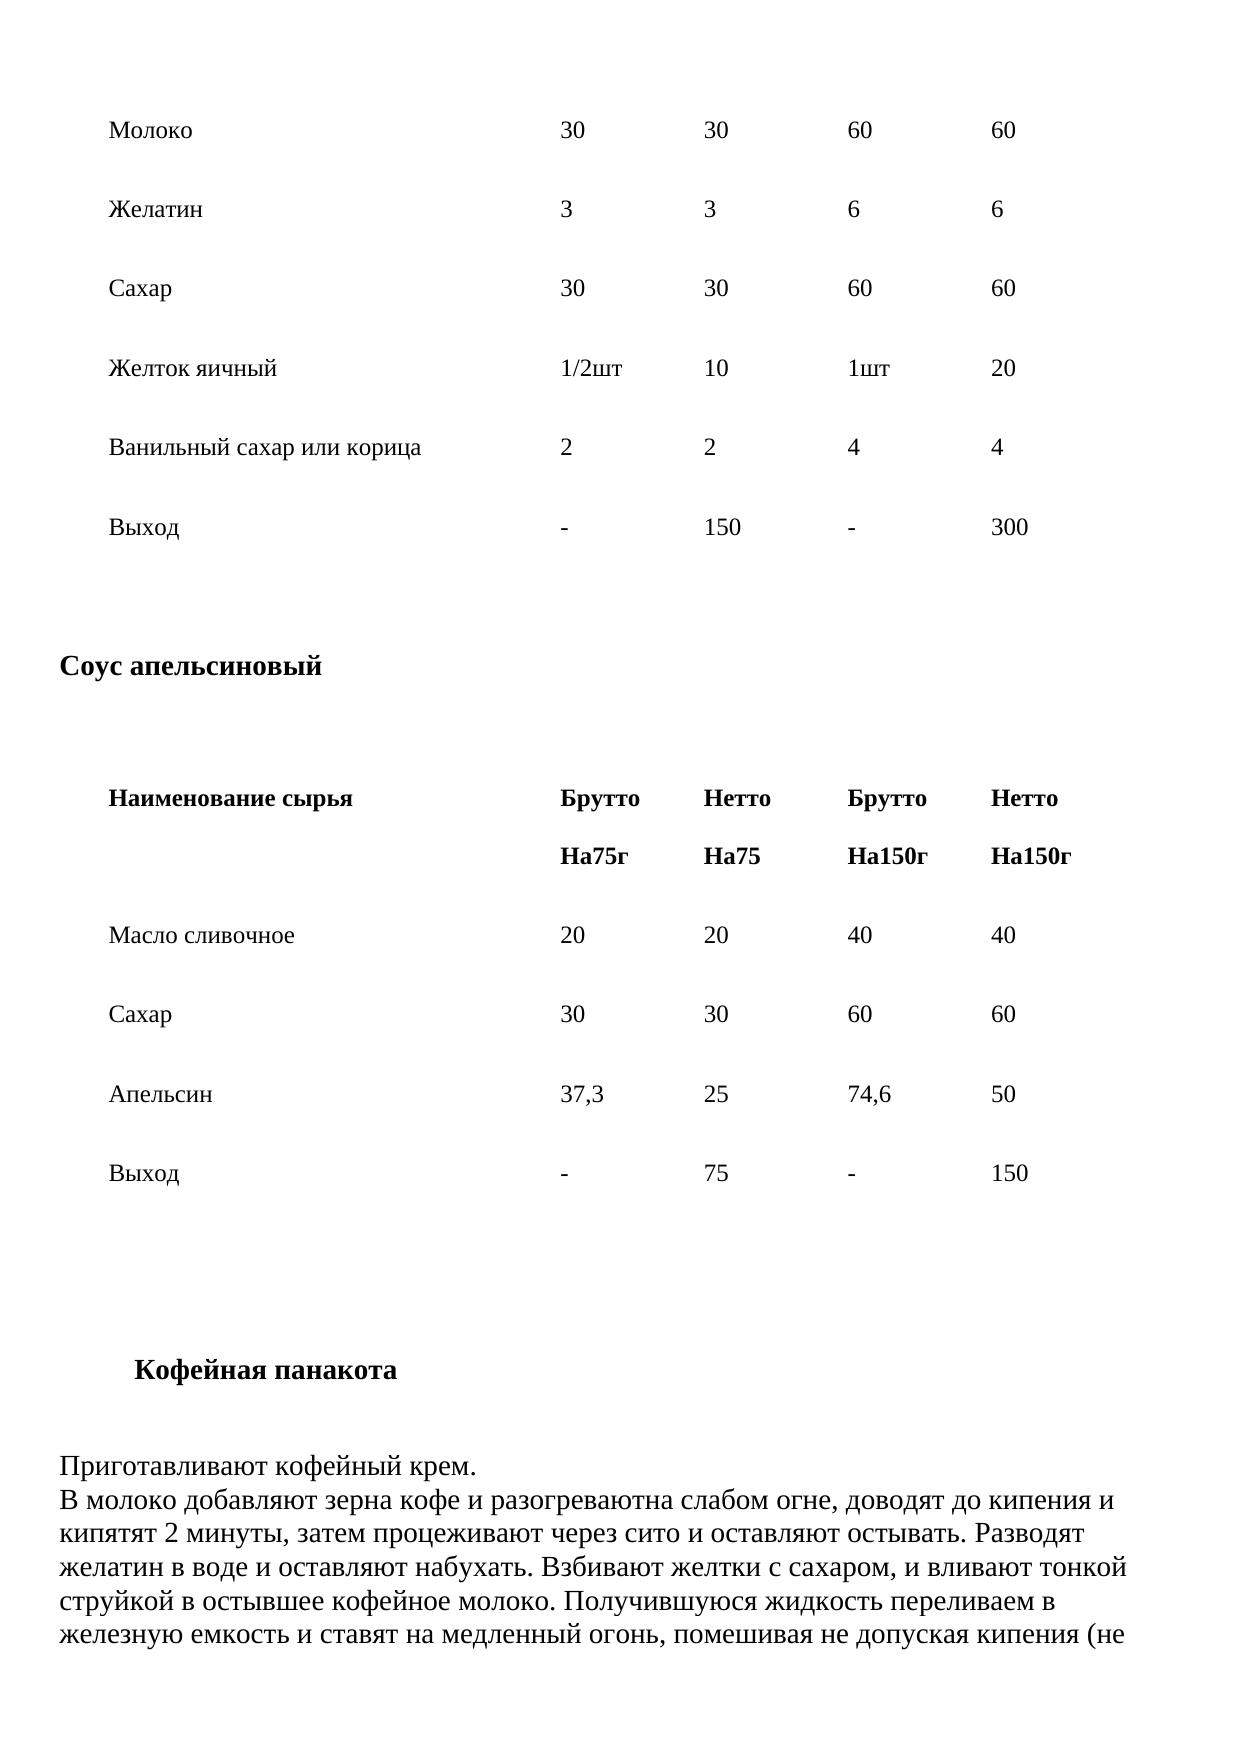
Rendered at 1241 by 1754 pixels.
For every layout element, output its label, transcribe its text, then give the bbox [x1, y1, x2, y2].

table_cell 30 [693, 75, 836, 154]
table_cell 10 [693, 313, 836, 392]
table_cell 30 [549, 75, 693, 154]
text Кофейная панакота [134, 1352, 1181, 1386]
table_cell - [549, 472, 693, 551]
table_cell - [836, 472, 980, 551]
table_cell 20 [549, 880, 693, 960]
table_cell 37,3 [549, 1039, 693, 1118]
table_cell 4 [980, 393, 1143, 472]
table_cell 30 [549, 234, 693, 313]
table_cell 30 [549, 960, 693, 1039]
table_cell 3 [693, 154, 836, 234]
table_cell 1/2шт [549, 313, 693, 392]
table_cell Сахар [98, 234, 549, 313]
table_cell Ванильный сахар или корица [98, 393, 549, 472]
table_cell 6 [836, 154, 980, 234]
table_cell 40 [836, 880, 980, 960]
table_cell 75 [693, 1119, 836, 1198]
table_cell 1шт [836, 313, 980, 392]
table_cell 30 [693, 234, 836, 313]
table_cell 2 [693, 393, 836, 472]
table_cell 60 [980, 960, 1143, 1039]
table_cell Апельсин [98, 1039, 549, 1118]
table_cell 50 [980, 1039, 1143, 1118]
table_header Нетто На75 [693, 744, 836, 880]
table_cell 74,6 [836, 1039, 980, 1118]
table_header Брутто На150г [836, 744, 980, 880]
table_cell 150 [980, 1119, 1143, 1198]
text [59, 1415, 1181, 1650]
table_cell 60 [836, 234, 980, 313]
table_cell 30 [693, 960, 836, 1039]
table_cell Желток яичный [98, 313, 549, 392]
table_cell Выход [98, 1119, 549, 1198]
table_cell Выход [98, 472, 549, 551]
table_header Наименование сырья [98, 744, 549, 880]
table_cell 300 [980, 472, 1143, 551]
table_cell 60 [980, 234, 1143, 313]
table_cell 60 [836, 75, 980, 154]
table_cell 3 [549, 154, 693, 234]
table_cell Сахар [98, 960, 549, 1039]
table_cell 60 [980, 75, 1143, 154]
table_cell 2 [549, 393, 693, 472]
table_header Брутто На75г [549, 744, 693, 880]
text Соус апельсиновый [59, 551, 1181, 743]
table_cell - [549, 1119, 693, 1198]
table_cell 60 [836, 960, 980, 1039]
table_cell 6 [980, 154, 1143, 234]
table_cell 40 [980, 880, 1143, 960]
table_cell Желатин [98, 154, 549, 234]
table_cell Масло сливочное [98, 880, 549, 960]
table_cell 20 [980, 313, 1143, 392]
table_cell Молоко [98, 75, 549, 154]
table_cell 25 [693, 1039, 836, 1118]
table_cell 20 [693, 880, 836, 960]
table_cell - [836, 1119, 980, 1198]
table_cell 150 [693, 472, 836, 551]
table_header Нетто На150г [980, 744, 1143, 880]
table_cell 4 [836, 393, 980, 472]
